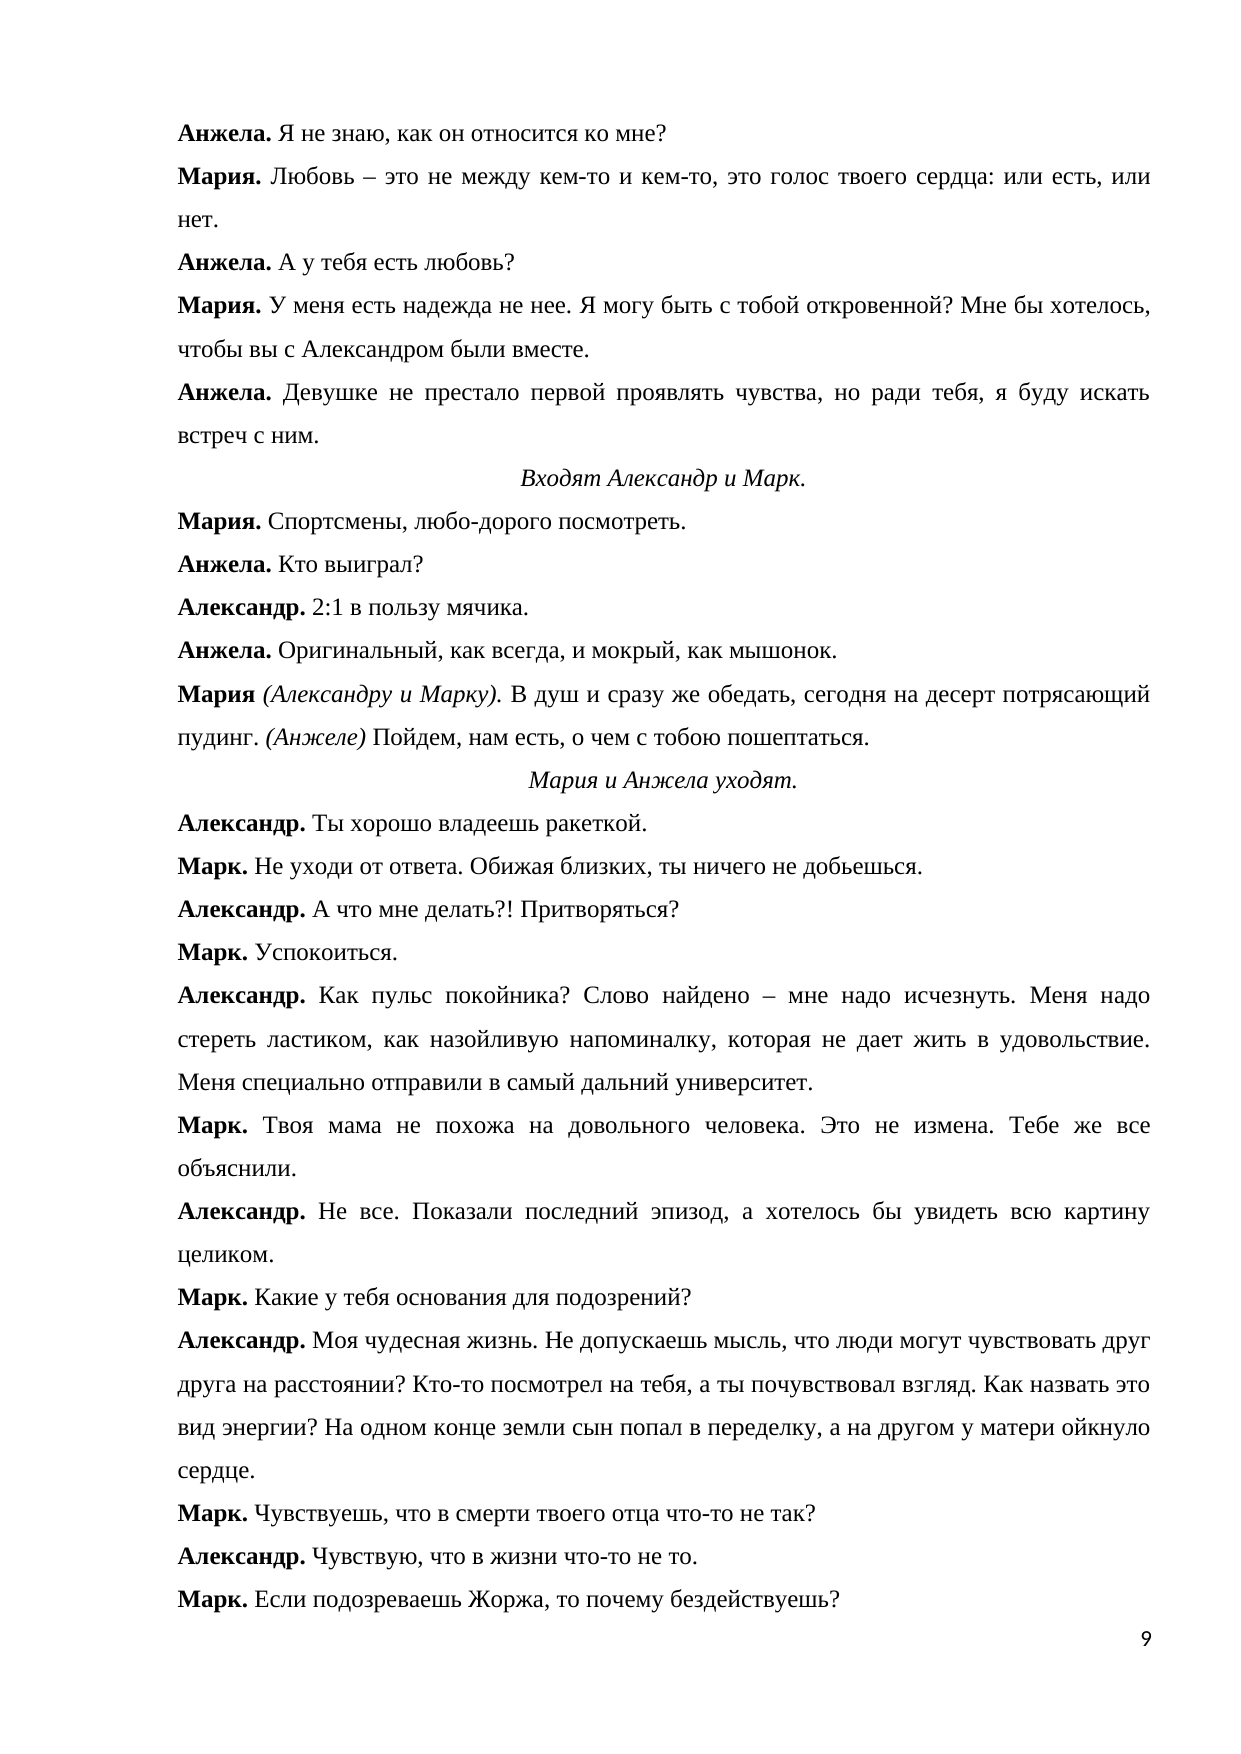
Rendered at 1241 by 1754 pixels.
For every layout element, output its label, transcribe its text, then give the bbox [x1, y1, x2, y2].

text Анжела. А у тебя есть любовь? [177, 247, 1152, 276]
text Мария (Александру и Марку). В душ и сразу же обедать, сегодня на десерт потрясающий пудинг. (Анжеле) Пойдем, нам есть, о чем с тобою пошептаться. [177, 679, 1152, 751]
text Александр. Не все. Показали последний эпизод, а хотелось бы увидеть всю картину целиком. [177, 1196, 1152, 1268]
text Марк. Чувствуешь, что в смерти твоего отца что-то не так? [177, 1498, 1152, 1527]
text Входят Александр и Марк. [177, 463, 1152, 492]
text Александр. Чувствую, что в жизни что-то не то. [177, 1541, 1152, 1570]
text Анжела. Девушке не престало первой проявлять чувства, но ради тебя, я буду искать встреч с ним. [177, 377, 1152, 449]
text Анжела. Оригинальный, как всегда, и мокрый, как мышонок. [177, 636, 1152, 664]
text Мария. У меня есть надежда не нее. Я могу быть с тобой откровенной? Мне бы хотелось, чтобы вы с Александром были вместе. [177, 291, 1152, 362]
text Александр. А что мне делать?! Притворяться? [177, 894, 1152, 923]
text Марк. Твоя мама не похожа на довольного человека. Это не измена. Тебе же все объяснили. [177, 1110, 1152, 1182]
text Александр. Ты хорошо владеешь ракеткой. [177, 808, 1152, 837]
text Александр. Как пульс покойника? Слово найдено – мне надо исчезнуть. Меня надо стереть ластиком, как назойливую напоминалку, которая не дает жить в удовольствие. Меня специально отправили в самый дальний университет. [177, 981, 1152, 1096]
text Анжела. Я не знаю, как он относится ко мне? [177, 118, 1152, 147]
text Александр. 2:1 в пользу мячика. [177, 592, 1152, 621]
text Марк. Если подозреваешь Жоржа, то почему бездействуешь? [177, 1584, 1152, 1613]
text Мария. Спортсмены, любо-дорого посмотреть. [177, 506, 1152, 535]
text Александр. Моя чудесная жизнь. Не допускаешь мысль, что люди могут чувствовать друг друга на расстоянии? Кто-то посмотрел на тебя, а ты почувствовал взгляд. Как назвать это вид энергии? На одном конце земли сын попал в переделку, а на другом у матери ойкнуло сердце. [177, 1326, 1152, 1484]
text Мария. Любовь – это не между кем-то и кем-то, это голос твоего сердца: или есть, или нет. [177, 161, 1152, 233]
text Мария и Анжела уходят. [177, 765, 1152, 794]
text Марк. Какие у тебя основания для подозрений? [177, 1282, 1152, 1311]
text Марк. Успокоиться. [177, 937, 1152, 966]
text Марк. Не уходи от ответа. Обижая близких, ты ничего не добьешься. [177, 851, 1152, 880]
text Анжела. Кто выиграл? [177, 549, 1152, 578]
